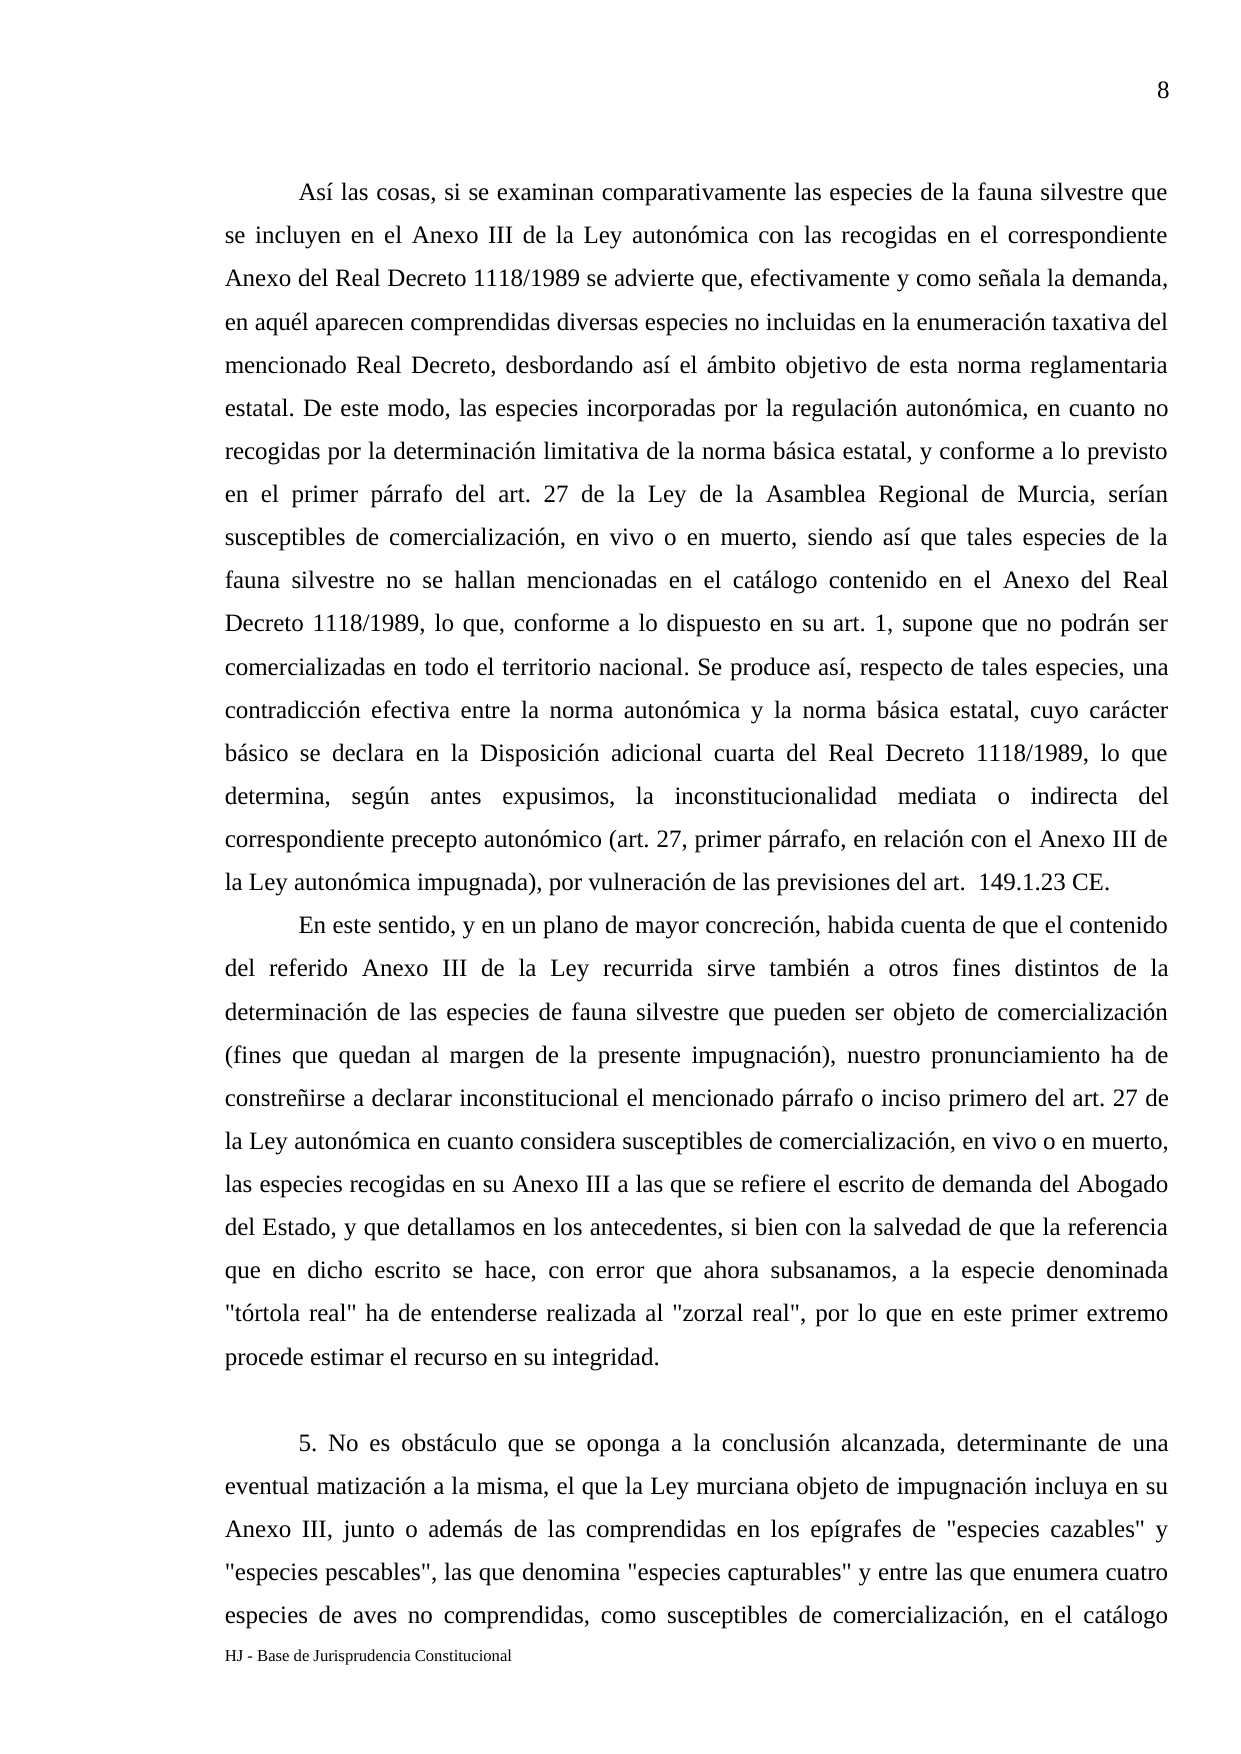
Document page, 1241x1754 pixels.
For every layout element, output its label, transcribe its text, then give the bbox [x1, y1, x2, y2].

text Así las cosas, si se examinan comparativamente las especies de la fauna silvestre que se incluyen en el Anexo III de la Ley autonómica con las recogidas en el correspondiente Anexo del Real Decreto 1118/1989 se advierte que, efectivamente y como señala la demanda, en aquél aparecen comprendidas diversas especies no incluidas en la enumeración taxativa del mencionado Real Decreto, desbordando así el ámbito objetivo de esta norma reglamentaria estatal. De este modo, las especies incorporadas por la regulación autonómica, en cuanto no recogidas por la determinación limitativa de la norma básica estatal, y conforme a lo previsto en el primer párrafo del art. 27 de la Ley de la Asamblea Regional de Murcia, serían susceptibles de comercialización, en vivo o en muerto, siendo así que tales especies de la fauna silvestre no se hallan mencionadas en el catálogo contenido en el Anexo del Real Decreto 1118/1989, lo que, conforme a lo dispuesto en su art. 1, supone que no podrán ser comercializadas en todo el territorio nacional. Se produce así, respecto de tales especies, una contradicción efectiva entre la norma autonómica y la norma básica estatal, cuyo carácter básico se declara en la Disposición adicional cuarta del Real Decreto 1118/1989, lo que determina, según antes expusimos, la inconstitucionalidad mediata o indirecta del correspondiente precepto autonómico (art. 27, primer párrafo, en relación con el Anexo III de la Ley autonómica impugnada), por vulneración de las previsiones del art. 149.1.23 CE. [224, 177, 1169, 896]
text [224, 1428, 1169, 1629]
text En este sentido, y en un plano de mayor concreción, habida cuenta de que el contenido del referido Anexo III de la Ley recurrida sirve también a otros fines distintos de la determinación de las especies de fauna silvestre que pueden ser objeto de comercialización (fines que quedan al margen de la presente impugnación), nuestro pronunciamiento ha de constreñirse a declarar inconstitucional el mencionado párrafo o inciso primero del art. 27 de la Ley autonómica en cuanto considera susceptibles de comercialización, en vivo o en muerto, las especies recogidas en su Anexo III a las que se refiere el escrito de demanda del Abogado del Estado, y que detallamos en los antecedentes, si bien con la salvedad de que la referencia que en dicho escrito se hace, con error que ahora subsanamos, a la especie denominada "tórtola real" ha de entenderse realizada al "zorzal real", por lo que en este primer extremo procede estimar el recurso en su integridad. [224, 910, 1169, 1370]
